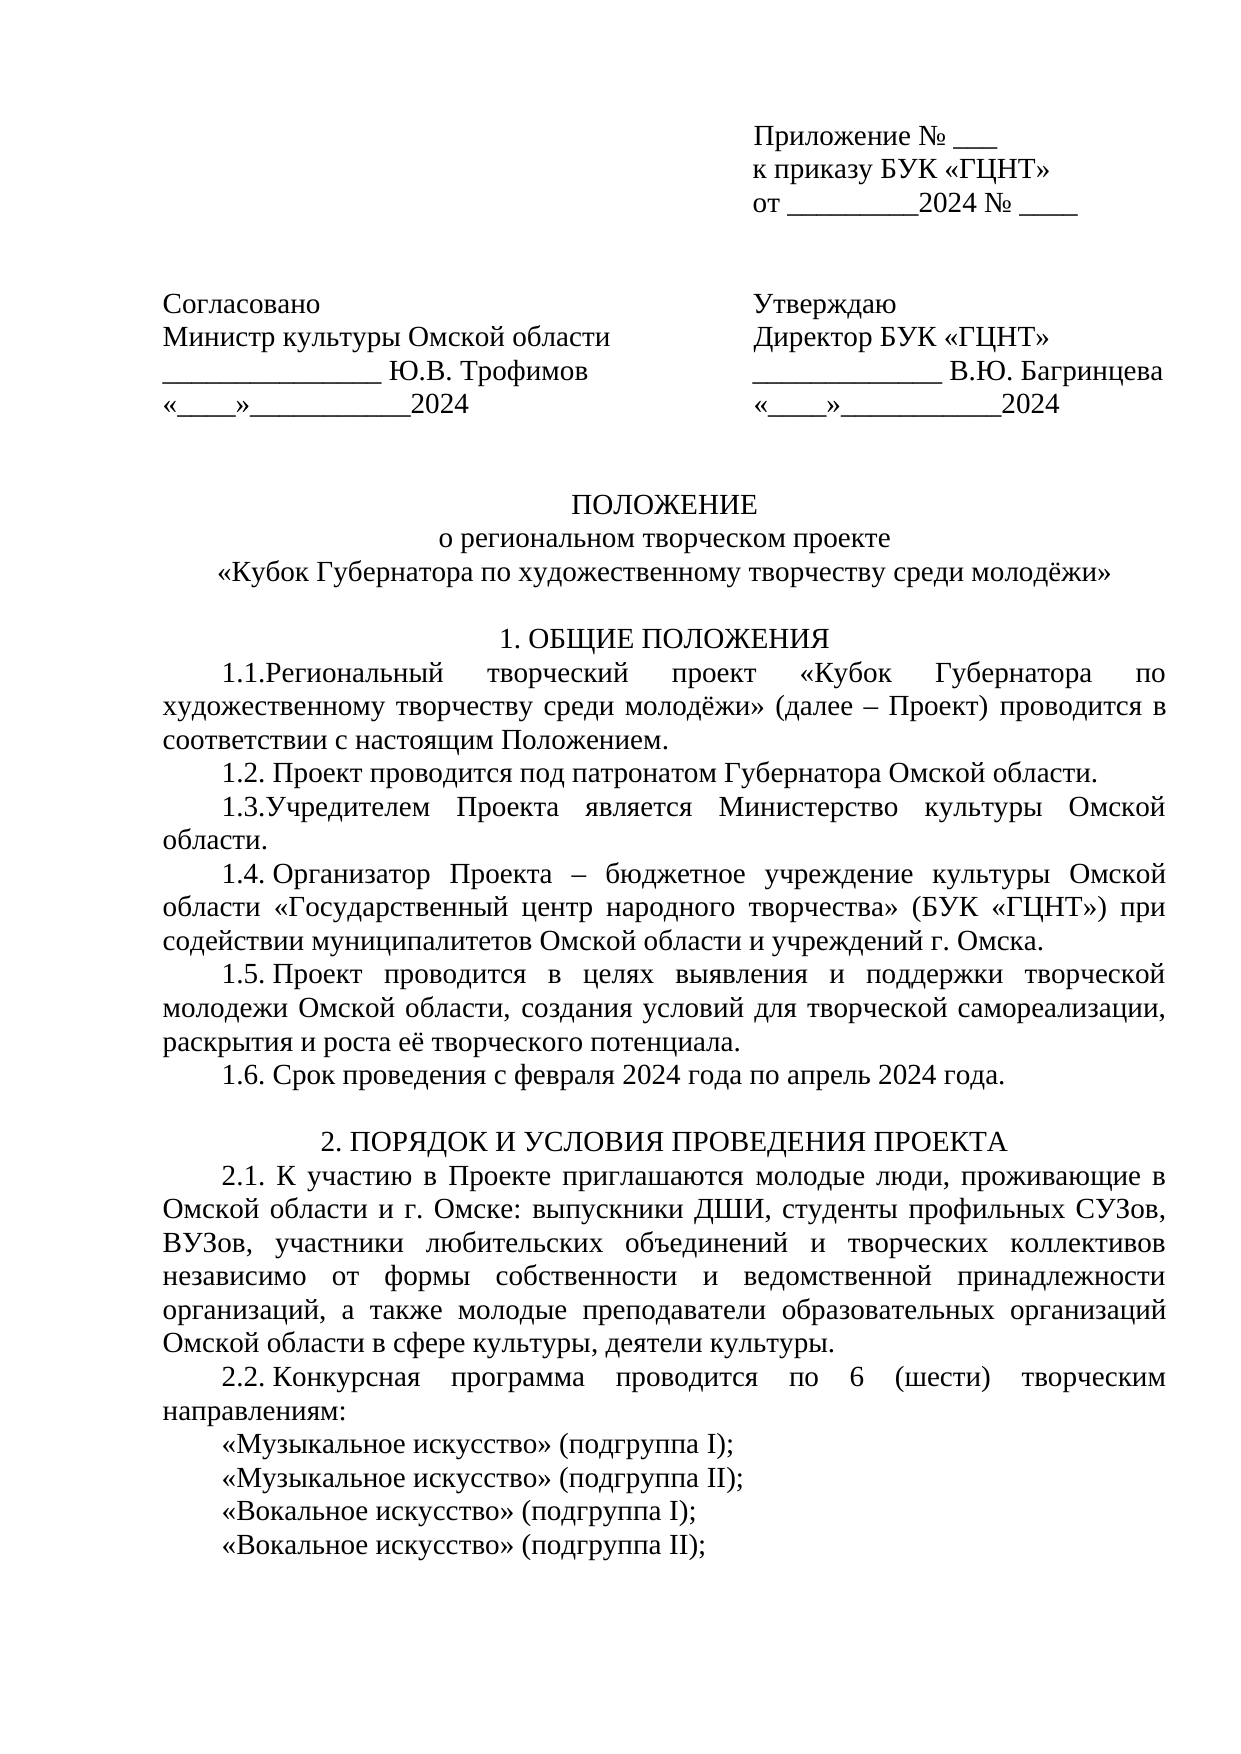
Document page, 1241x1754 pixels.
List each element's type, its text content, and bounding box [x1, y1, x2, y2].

text 1.4. Организатор Проекта – бюджетное учреждение культуры Омской области «Государственный центр народного творчества» (БУК «ГЦНТ») при содействии муниципалитетов Омской области и учреждений г. Омска. [162, 856, 1166, 957]
text 2.2. Конкурсная программа проводится по 6 (шести) творческим направлениям: [162, 1359, 1166, 1426]
text ПОЛОЖЕНИЕ [162, 487, 1166, 521]
text Приложение № ___ [162, 118, 1166, 152]
text Министр культуры Омской области Директор БУК «ГЦНТ» [162, 319, 1196, 353]
text «Кубок Губернатора по художественному творчеству среди молодёжи» [162, 554, 1166, 588]
text 1.5. Проект проводится в целях выявления и поддержки творческой молодежи Омской области, создания условий для творческой самореализации, раскрытия и роста её творческого потенциала. [162, 957, 1166, 1057]
text 1.1.Региональный творческий проект «Кубок Губернатора по художественному творчеству среди молодёжи» (далее – Проект) проводится в соответствии с настоящим Положением. [162, 655, 1166, 755]
text «Музыкальное искусство» (подгруппа II); [162, 1460, 1166, 1493]
text 1.3.Учредителем Проекта является Министерство культуры Омской области. [162, 789, 1166, 856]
text 2. ПОРЯДОК И УСЛОВИЯ ПРОВЕДЕНИЯ ПРОЕКТА [162, 1124, 1166, 1158]
text «____»___________2024 «____»___________2024 [162, 386, 1196, 420]
text «Вокальное искусство» (подгруппа I); [162, 1493, 1166, 1527]
text 1.6. Срок проведения с февраля 2024 года по апрель 2024 года. [162, 1057, 1166, 1091]
text от _________2024 № ____ [679, 185, 1166, 219]
text «Музыкальное искусство» (подгруппа I); [162, 1426, 1166, 1460]
text «Вокальное искусство» (подгруппа II); [162, 1527, 1166, 1560]
text 2.1. К участию в Проекте приглашаются молодые люди, проживающие в Омской области и г. Омске: выпускники ДШИ, студенты профильных СУЗов, ВУЗов, участники любительских объединений и творческих коллективов независимо от формы собственности и ведомственной принадлежности организаций, а также молодые преподаватели образовательных организаций Омской области в сфере культуры, деятели культуры. [162, 1158, 1166, 1359]
text 1.2. Проект проводится под патронатом Губернатора Омской области. [162, 755, 1166, 789]
text _______________ Ю.В. Трофимов _____________ В.Ю. Багринцева [162, 353, 1211, 386]
text Согласовано Утверждаю [162, 286, 1196, 319]
text 1. ОБЩИЕ ПОЛОЖЕНИЯ [162, 621, 1166, 655]
text о региональном творческом проекте [162, 521, 1166, 554]
text к приказу БУК «ГЦНТ» [679, 152, 1166, 185]
